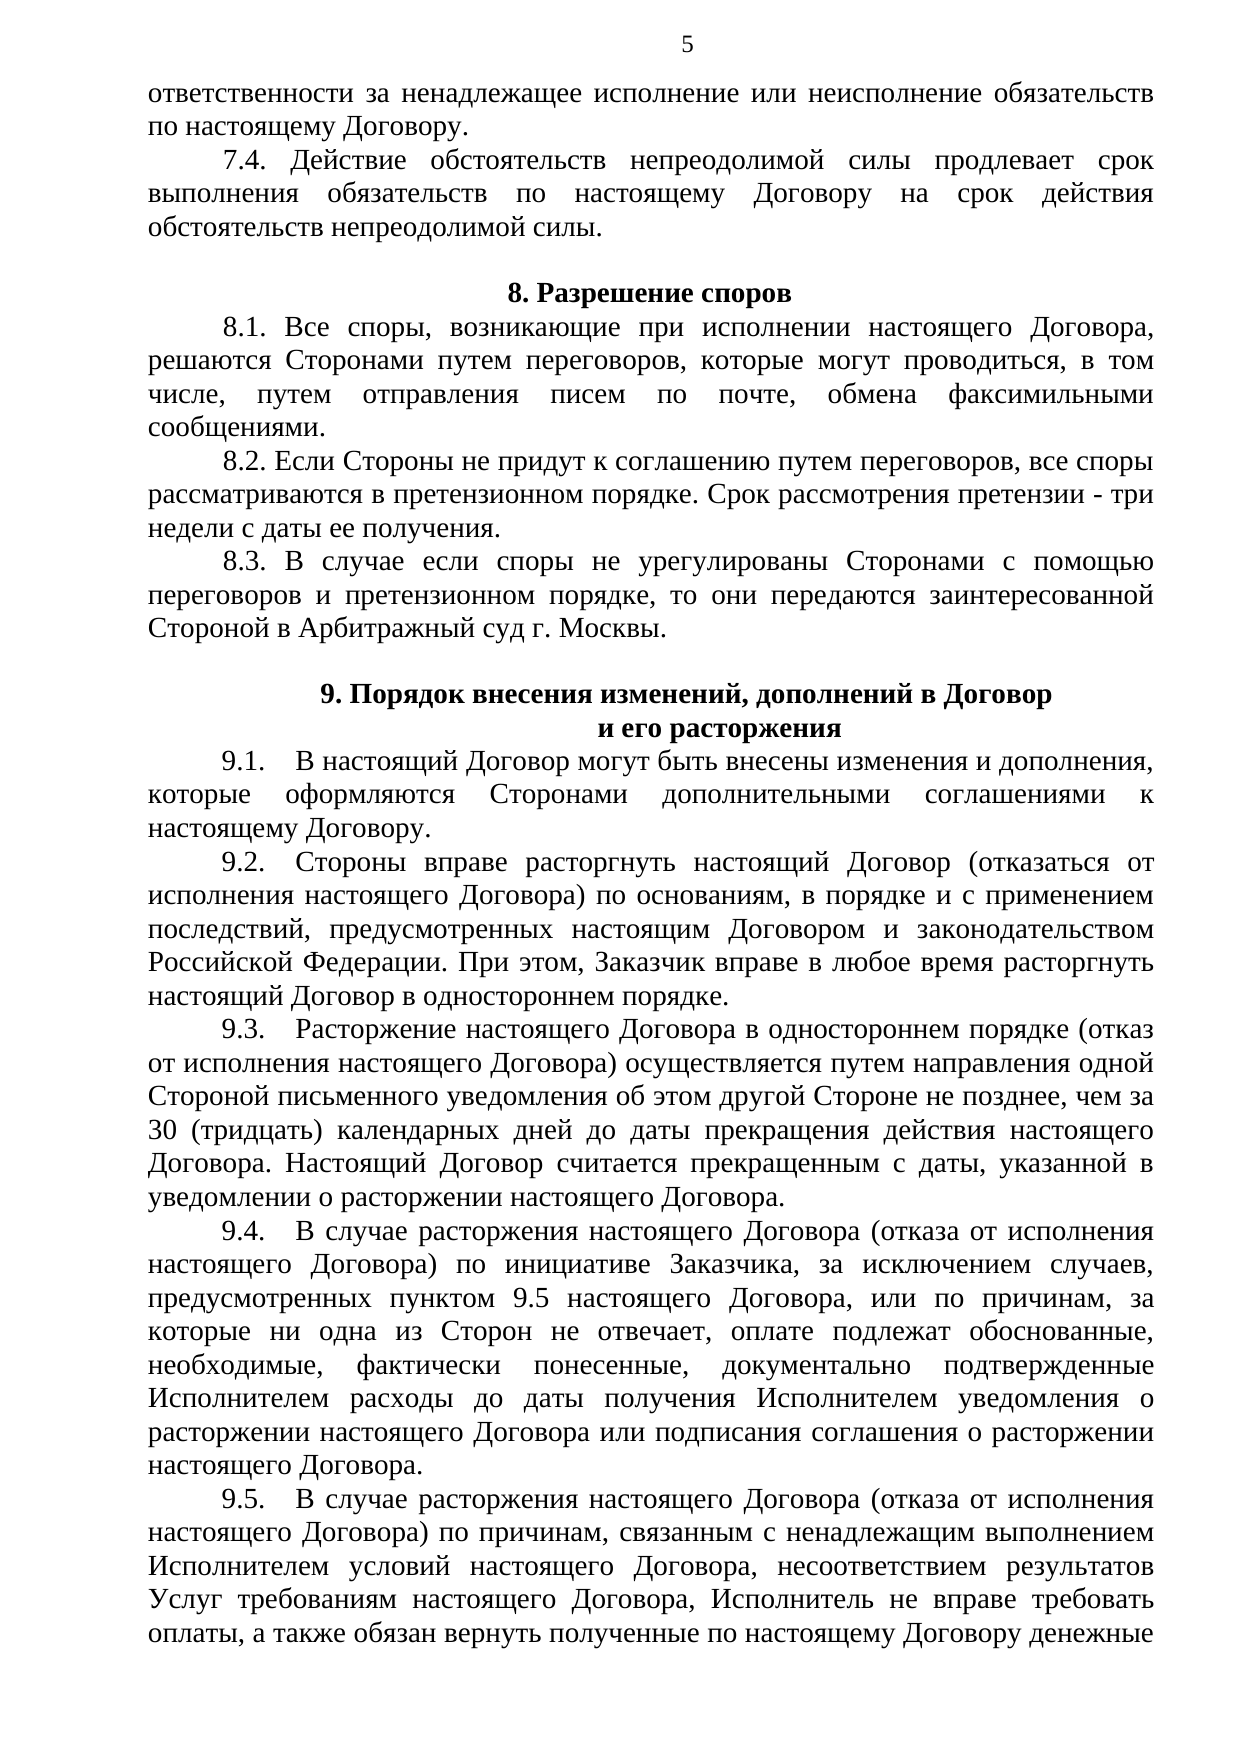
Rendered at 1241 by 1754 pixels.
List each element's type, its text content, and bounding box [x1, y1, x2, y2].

text 8. Разрешение споров [148, 276, 1152, 309]
text 9. Порядок внесения изменений, дополнений в Договор [153, 677, 1152, 710]
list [148, 1482, 1155, 1649]
list Стороны вправе расторгнуть настоящий Договор (отказаться от исполнения настоящего Договора) по основаниям, в порядке и с применением последствий, предусмотренных настоящим Договором и законодательством Российской Федерации. При этом, Заказчик вправе в любое время расторгнуть настоящий Договор в одностороннем порядке. [148, 844, 1155, 1012]
text 7.4. Действие обстоятельств непреодолимой силы продлевает срок выполнения обязательств по настоящему Договору на срок действия обстоятельств непреодолимой силы. [148, 142, 1155, 243]
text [148, 75, 1155, 142]
list Расторжение настоящего Договора в одностороннем порядке (отказ от исполнения настоящего Договора) осуществляется путем направления одной Стороной письменного уведомления об этом другой Стороне не позднее, чем за 30 (тридцать) календарных дней до даты прекращения действия настоящего Договора. Настоящий Договор считается прекращенным с даты, указанной в уведомлении о расторжении настоящего Договора. [148, 1012, 1155, 1213]
list В случае расторжения настоящего Договора (отказа от исполнения настоящего Договора) по инициативе Заказчика, за исключением случаев, предусмотренных пунктом 9.5 настоящего Договора, или по причинам, за которые ни одна из Сторон не отвечает, оплате подлежат обоснованные, необходимые, фактически понесенные, документально подтвержденные Исполнителем расходы до даты получения Исполнителем уведомления о расторжении настоящего Договора или подписания соглашения о расторжении настоящего Договора. [148, 1213, 1155, 1482]
list В настоящий Договор могут быть внесены изменения и дополнения, которые оформляются Сторонами дополнительными соглашениями к настоящему Договору. [148, 744, 1155, 844]
text 8.3. В случае если споры не урегулированы Сторонами с помощью переговоров и претензионном порядке, то они передаются заинтересованной Стороной в Арбитражный суд г. Москвы. [148, 543, 1155, 644]
text 8.2. Если Стороны не придут к соглашению путем переговоров, все споры рассматриваются в претензионном порядке. Срок рассмотрения претензии - три недели с даты ее получения. [148, 443, 1155, 543]
text и его расторжения [522, 710, 1152, 744]
text 8.1. Все споры, возникающие при исполнении настоящего Договора, решаются Сторонами путем переговоров, которые могут проводиться, в том числе, путем отправления писем по почте, обмена факсимильными сообщениями. [148, 309, 1155, 443]
